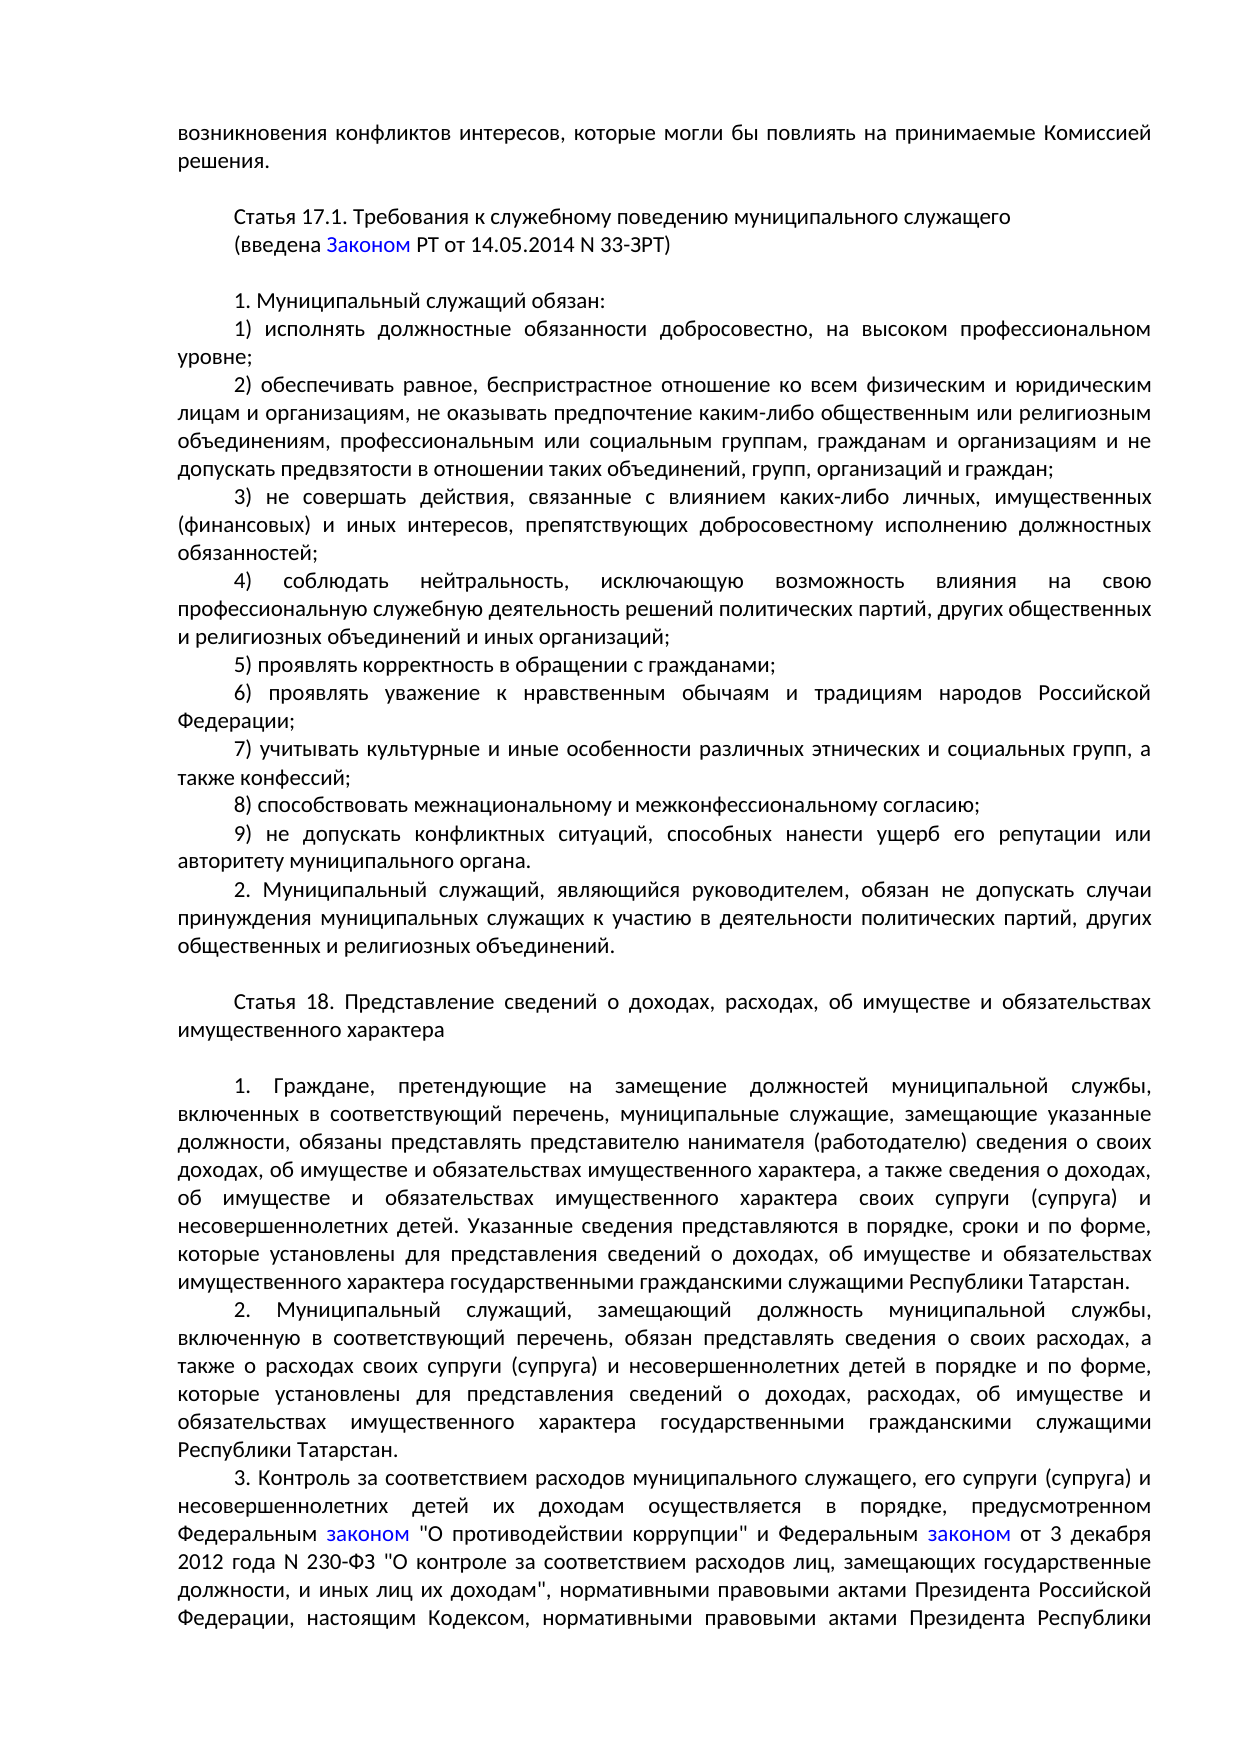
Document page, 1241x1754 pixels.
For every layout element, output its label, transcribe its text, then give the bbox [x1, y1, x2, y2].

text (введена Законом РТ от 14.05.2014 N 33-ЗРТ) [177, 230, 1152, 258]
text 8) способствовать межнациональному и межконфессиональному согласию; [177, 791, 1152, 819]
text Статья 18. Представление сведений о доходах, расходах, об имуществе и обязательствах имущественного характера [177, 987, 1152, 1043]
text 6) проявлять уважение к нравственным обычаям и традициям народов Российской Федерации; [177, 678, 1152, 734]
text Статья 17.1. Требования к служебному поведению муниципального служащего [177, 202, 1152, 230]
text 2. Муниципальный служащий, являющийся руководителем, обязан не допускать случаи принуждения муниципальных служащих к участию в деятельности политических партий, других общественных и религиозных объединений. [177, 875, 1152, 959]
text 2. Муниципальный служащий, замещающий должность муниципальной службы, включенную в соответствующий перечень, обязан представлять сведения о своих расходах, а также о расходах своих супруги (супруга) и несовершеннолетних детей в порядке и по форме, которые установлены для представления сведений о доходах, расходах, об имуществе и обязательствах имущественного характера государственными гражданскими служащими Республики Татарстан. [177, 1295, 1152, 1463]
text 4) соблюдать нейтральность, исключающую возможность влияния на свою профессиональную служебную деятельность решений политических партий, других общественных и религиозных объединений и иных организаций; [177, 566, 1152, 651]
text 9) не допускать конфликтных ситуаций, способных нанести ущерб его репутации или авторитету муниципального органа. [177, 819, 1152, 875]
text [177, 118, 1152, 174]
text 1. Граждане, претендующие на замещение должностей муниципальной службы, включенных в соответствующий перечень, муниципальные служащие, замещающие указанные должности, обязаны представлять представителю нанимателя (работодателю) сведения о своих доходах, об имуществе и обязательствах имущественного характера, а также сведения о доходах, об имуществе и обязательствах имущественного характера своих супруги (супруга) и несовершеннолетних детей. Указанные сведения представляются в порядке, сроки и по форме, которые установлены для представления сведений о доходах, об имуществе и обязательствах имущественного характера государственными гражданскими служащими Республики Татарстан. [177, 1071, 1152, 1295]
text 2) обеспечивать равное, беспристрастное отношение ко всем физическим и юридическим лицам и организациям, не оказывать предпочтение каким-либо общественным или религиозным объединениям, профессиональным или социальным группам, гражданам и организациям и не допускать предвзятости в отношении таких объединений, групп, организаций и граждан; [177, 370, 1152, 482]
text 3) не совершать действия, связанные с влиянием каких-либо личных, имущественных (финансовых) и иных интересов, препятствующих добросовестному исполнению должностных обязанностей; [177, 482, 1152, 566]
text 7) учитывать культурные и иные особенности различных этнических и социальных групп, а также конфессий; [177, 734, 1152, 791]
text 5) проявлять корректность в обращении с гражданами; [177, 651, 1152, 678]
text 1) исполнять должностные обязанности добросовестно, на высоком профессиональном уровне; [177, 314, 1152, 370]
text 1. Муниципальный служащий обязан: [177, 286, 1152, 314]
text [177, 1463, 1152, 1631]
